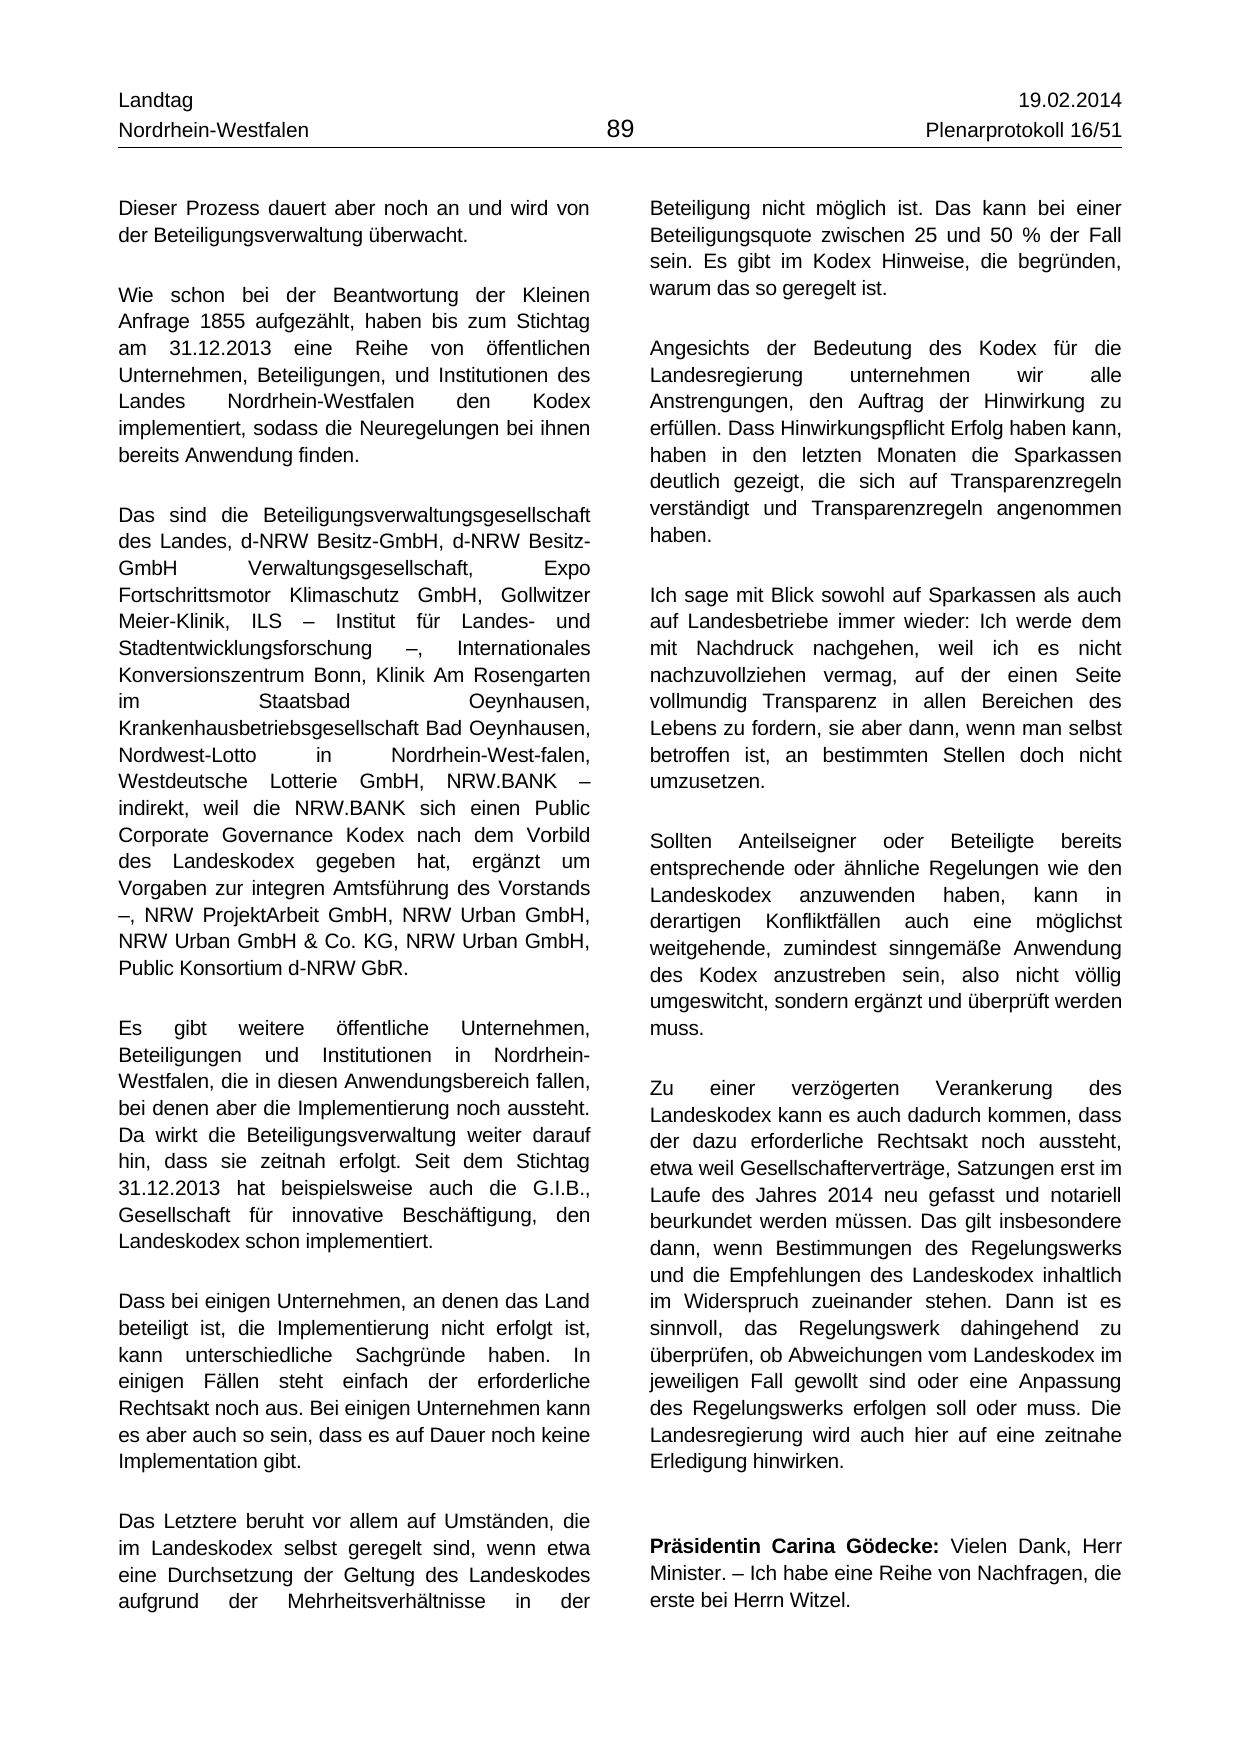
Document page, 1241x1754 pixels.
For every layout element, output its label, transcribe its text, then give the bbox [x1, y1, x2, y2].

text Das sind die Beteiligungsverwaltungsgesellschaft des Landes, d-NRW Besitz-GmbH, d-NRW Besitz-GmbH Verwaltungsgesellschaft, Expo Fortschrittsmotor Klimaschutz GmbH, Gollwitzer Meier-Klinik, ILS – Institut für Landes- und Stadtentwicklungsforschung –, Internationales Konversionszentrum Bonn, Klinik Am Rosengarten im Staatsbad Oeynhausen, Krankenhausbetriebsgesellschaft Bad Oeynhausen, Nordwest-Lotto in Nordrhein-West-falen, Westdeutsche Lotterie GmbH, NRW.BANK – indirekt, weil die NRW.BANK sich einen Public Corporate Governance Kodex nach dem Vorbild des Landeskodex gegeben hat, ergänzt um Vorgaben zur integren Amtsführung des Vorstands –, NRW ProjektArbeit GmbH, NRW Urban GmbH, NRW Urban GmbH & Co. KG, NRW Urban GmbH, Public Konsortium d-NRW GbR. [118, 503, 591, 980]
text Ich sage mit Blick sowohl auf Sparkassen als auch auf Landesbetriebe immer wieder: Ich werde dem mit Nachdruck nachgehen, weil ich es nicht nachzuvollziehen vermag, auf der einen Seite vollmundig Transparenz in allen Bereichen des Lebens zu fordern, sie aber dann, wenn man selbst betroffen ist, an bestimmten Stellen doch nicht umzusetzen. [649, 583, 1122, 793]
text Angesichts der Bedeutung des Kodex für die Landesregierung unternehmen wir alle Anstrengungen, den Auftrag der Hinwirkung zu erfüllen. Dass Hinwirkungspflicht Erfolg haben kann, haben in den letzten Monaten die Sparkassen deutlich gezeigt, die sich auf Transparenzregeln verständigt und Transparenzregeln angenommen haben. [649, 337, 1122, 547]
text Zu einer verzögerten Verankerung des Landeskodex kann es auch dadurch kommen, dass der dazu erforderliche Rechtsakt noch aussteht, etwa weil Gesellschafterverträge, Satzungen erst im Laufe des Jahres 2014 neu gefasst und notariell beurkundet werden müssen. Das gilt insbesondere dann, wenn Bestimmungen des Regelungswerks und die Empfehlungen des Landeskodex inhaltlich im Widerspruch zueinander stehen. Dann ist es sinnvoll, das Regelungswerk dahingehend zu überprüfen, ob Abweichungen vom Landeskodex im jeweiligen Fall gewollt sind oder eine Anpassung des Regelungswerks erfolgen soll oder muss. Die Landesregierung wird auch hier auf eine zeitnahe Erledigung hinwirken. [649, 1077, 1122, 1473]
text Es gibt weitere öffentliche Unternehmen, Beteiligungen und Institutionen in Nordrhein-Westfalen, die in diesen Anwendungsbereich fallen, bei denen aber die Implementierung noch aussteht. Da wirkt die Beteiligungsverwaltung weiter darauf hin, dass sie zeitnah erfolgt. Seit dem Stichtag 31.12.2013 hat beispielsweise auch die G.I.B., Gesellschaft für innovative Beschäftigung, den Landeskodex schon implementiert. [118, 1017, 591, 1253]
text Dass bei einigen Unternehmen, an denen das Land beteiligt ist, die Implementierung nicht erfolgt ist, kann unterschiedliche Sachgründe haben. In einigen Fällen steht einfach der erforderliche Rechtsakt noch aus. Bei einigen Unternehmen kann es aber auch so sein, dass es auf Dauer noch keine Implementation gibt. [118, 1290, 591, 1473]
text Sollten Anteilseigner oder Beteiligte bereits entsprechende oder ähnliche Regelungen wie den Landeskodex anzuwenden haben, kann in derartigen Konfliktfällen auch eine möglichst weitgehende, zumindest sinngemäße Anwendung des Kodex anzustreben sein, also nicht völlig umgeswitcht, sondern ergänzt und überprüft werden muss. [649, 830, 1122, 1040]
text Wie schon bei der Beantwortung der Kleinen Anfrage 1855 aufgezählt, haben bis zum Stichtag am 31.12.2013 eine Reihe von öffentlichen Unternehmen, Beteiligungen, und Institutionen des Landes Nordrhein-Westfalen den Kodex implementiert, sodass die Neuregelungen bei ihnen bereits Anwendung finden. [118, 283, 591, 467]
text Das Letztere beruht vor allem auf Umständen, die im Landeskodex selbst geregelt sind, wenn etwa eine Durchsetzung der Geltung des Landeskodes aufgrund der Mehrheitsverhältnisse in der Beteiligung nicht möglich ist. Das kann bei einer Beteiligungsquote zwischen 25 und 50 % der Fall sein. Es gibt im Kodex Hinweise, die begründen, warum das so geregelt ist. [649, 197, 1122, 300]
text Präsidentin Carina Gödecke: Vielen Dank, Herr Minister. – Ich habe eine Reihe von Nachfragen, die erste bei Herrn Witzel. [649, 1535, 1122, 1612]
text Das Letztere beruht vor allem auf Umständen, die im Landeskodex selbst geregelt sind, wenn etwa eine Durchsetzung der Geltung des Landeskodes aufgrund der Mehrheitsverhältnisse in der Beteiligung nicht möglich ist. Das kann bei einer Beteiligungsquote zwischen 25 und 50 % der Fall sein. Es gibt im Kodex Hinweise, die begründen, warum das so geregelt ist. [118, 1510, 591, 1613]
